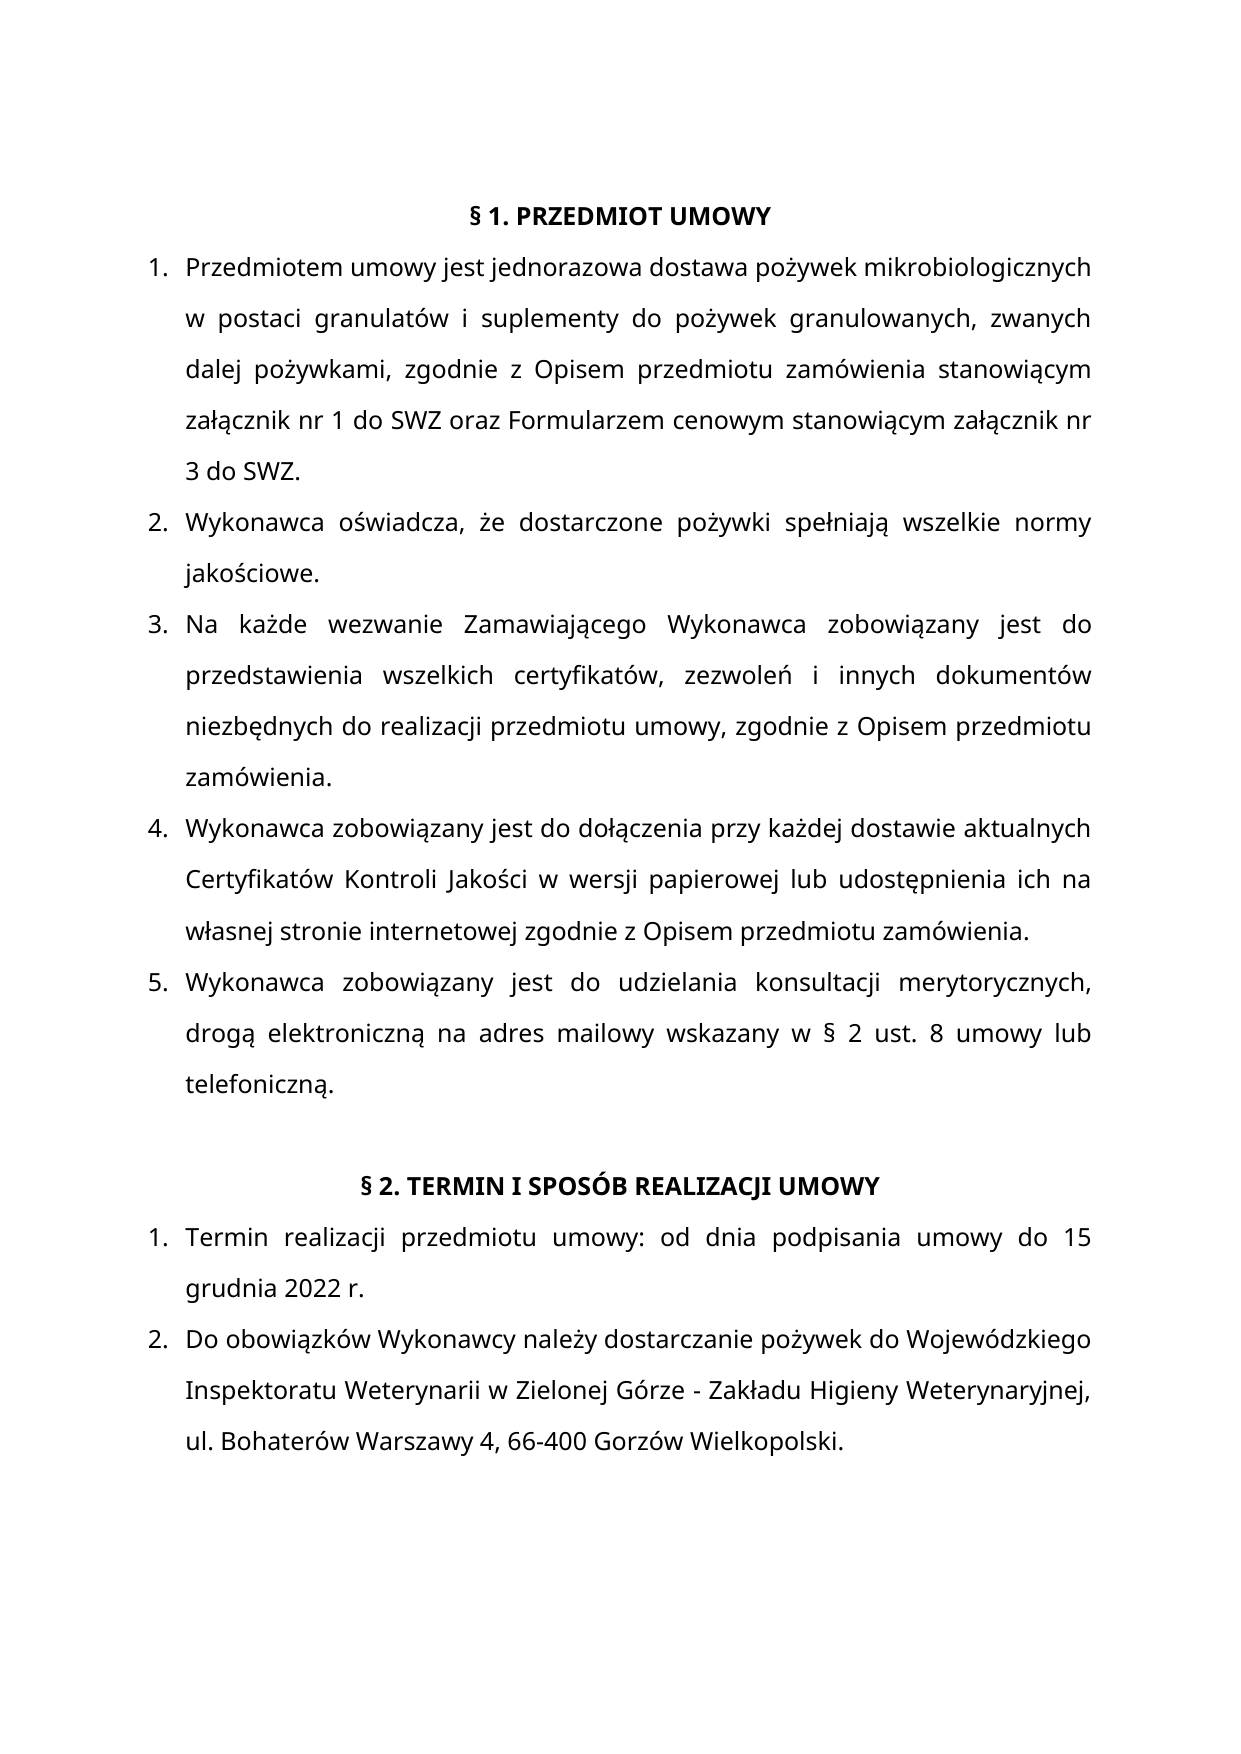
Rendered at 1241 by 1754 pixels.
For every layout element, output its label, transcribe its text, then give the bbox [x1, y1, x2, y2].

list Wykonawca zobowiązany jest do udzielania konsultacji merytorycznych, drogą elektroniczną na adres mailowy wskazany w § 2 ust. 8 umowy lub telefoniczną. [148, 964, 1093, 1100]
text § 2. TERMIN I SPOSÓB REALIZACJI UMOWY [148, 1168, 1093, 1202]
list Do obowiązków Wykonawcy należy dostarczanie pożywek do Wojewódzkiego Inspektoratu Weterynarii w Zielonej Górze - Zakładu Higieny Weterynaryjnej, ul. Bohaterów Warszawy 4, 66-400 Gorzów Wielkopolski. [148, 1322, 1093, 1458]
list Przedmiotem umowy jest jednorazowa dostawa pożywek mikrobiologicznych w postaci granulatów i suplementy do pożywek granulowanych, zwanych dalej pożywkami, zgodnie z Opisem przedmiotu zamówienia stanowiącym załącznik nr 1 do SWZ oraz Formularzem cenowym stanowiącym załącznik nr 3 do SWZ. [148, 250, 1093, 488]
list Wykonawca oświadcza, że dostarczone pożywki spełniają wszelkie normy jakościowe. [148, 505, 1093, 590]
list Na każde wezwanie Zamawiającego Wykonawca zobowiązany jest do przedstawienia wszelkich certyfikatów, zezwoleń i innych dokumentów niezbędnych do realizacji przedmiotu umowy, zgodnie z Opisem przedmiotu zamówienia. [148, 607, 1093, 794]
text § 1. PRZEDMIOT UMOWY [148, 199, 1093, 233]
list Termin realizacji przedmiotu umowy: od dnia podpisania umowy do 15 grudnia 2022 r. [148, 1219, 1093, 1304]
list Wykonawca zobowiązany jest do dołączenia przy każdej dostawie aktualnych Certyfikatów Kontroli Jakości w wersji papierowej lub udostępnienia ich na własnej stronie internetowej zgodnie z Opisem przedmiotu zamówienia. [148, 811, 1093, 947]
